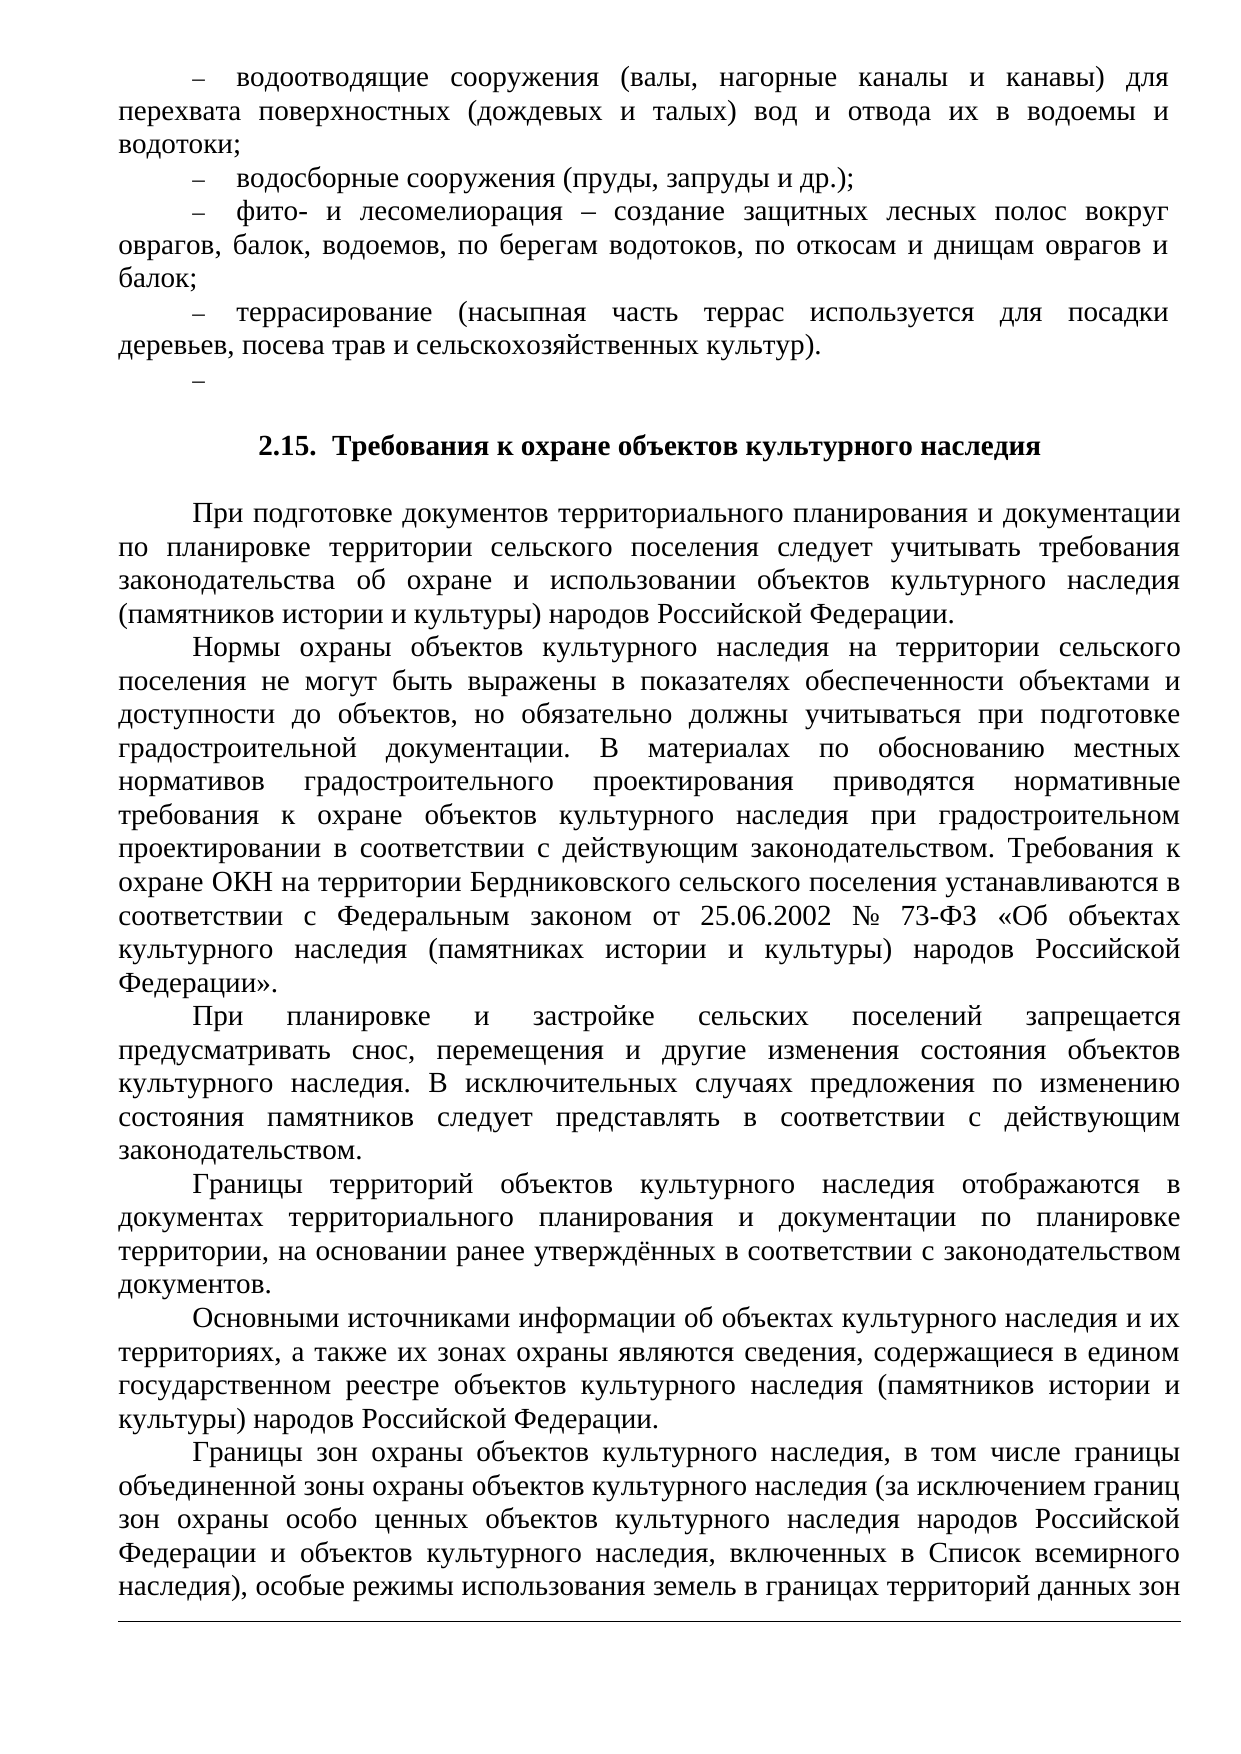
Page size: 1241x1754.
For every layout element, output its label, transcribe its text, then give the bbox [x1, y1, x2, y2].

text При планировке и застройке сельских поселений запрещается предусматривать снос, перемещения и другие изменения состояния объектов культурного наследия. В исключительных случаях предложения по изменению состояния памятников следует представлять в соответствии с действующим законодательством. [118, 998, 1181, 1166]
text Нормы охраны объектов культурного наследия на территории сельского поселения не могут быть выражены в показателях обеспеченности объектами и доступности до объектов, но обязательно должны учитываться при подготовке градостроительной документации. В материалах по обоснованию местных нормативов градостроительного проектирования приводятся нормативные требования к охране объектов культурного наследия при градостроительном проектировании в соответствии с действующим законодательством. Требования к охране ОКН на территории Бердниковского сельского поселения устанавливаются в соответствии с Федеральным законом от 25.06.2002 № 73-ФЗ «Об объектах культурного наследия (памятниках истории и культуры) народов Российской Федерации». [118, 629, 1181, 998]
list фито- и лесомелиорация – создание защитных лесных полос вокруг оврагов, балок, водоемов, по берегам водотоков, по откосам и днищам оврагов и балок; [118, 193, 1169, 294]
text Основными источниками информации об объектах культурного наследия и их территориях, а также их зонах охраны являются сведения, содержащиеся в едином государственном реестре объектов культурного наследия (памятников истории и культуры) народов Российской Федерации. [118, 1300, 1181, 1434]
subtitle Требования к охране объектов культурного наследия [118, 428, 1181, 462]
list водоотводящие сооружения (валы, нагорные каналы и канавы) для перехвата поверхностных (дождевых и талых) вод и отвода их в водоемы и водотоки; [118, 59, 1170, 160]
text При подготовке документов территориального планирования и документации по планировке территории сельского поселения следует учитывать требования законодательства об охране и использовании объектов культурного наследия (памятников истории и культуры) народов Российской Федерации. [118, 495, 1181, 629]
list водосборные сооружения (пруды, запруды и др.); [118, 160, 1181, 193]
list террасирование (насыпная часть террас используется для посадки деревьев, посева трав и сельскохозяйственных культур). [118, 294, 1169, 361]
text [118, 1434, 1181, 1602]
text Границы территорий объектов культурного наследия отображаются в документах территориального планирования и документации по планировке территории, на основании ранее утверждённых в соответствии с законодательством документов. [118, 1166, 1181, 1300]
